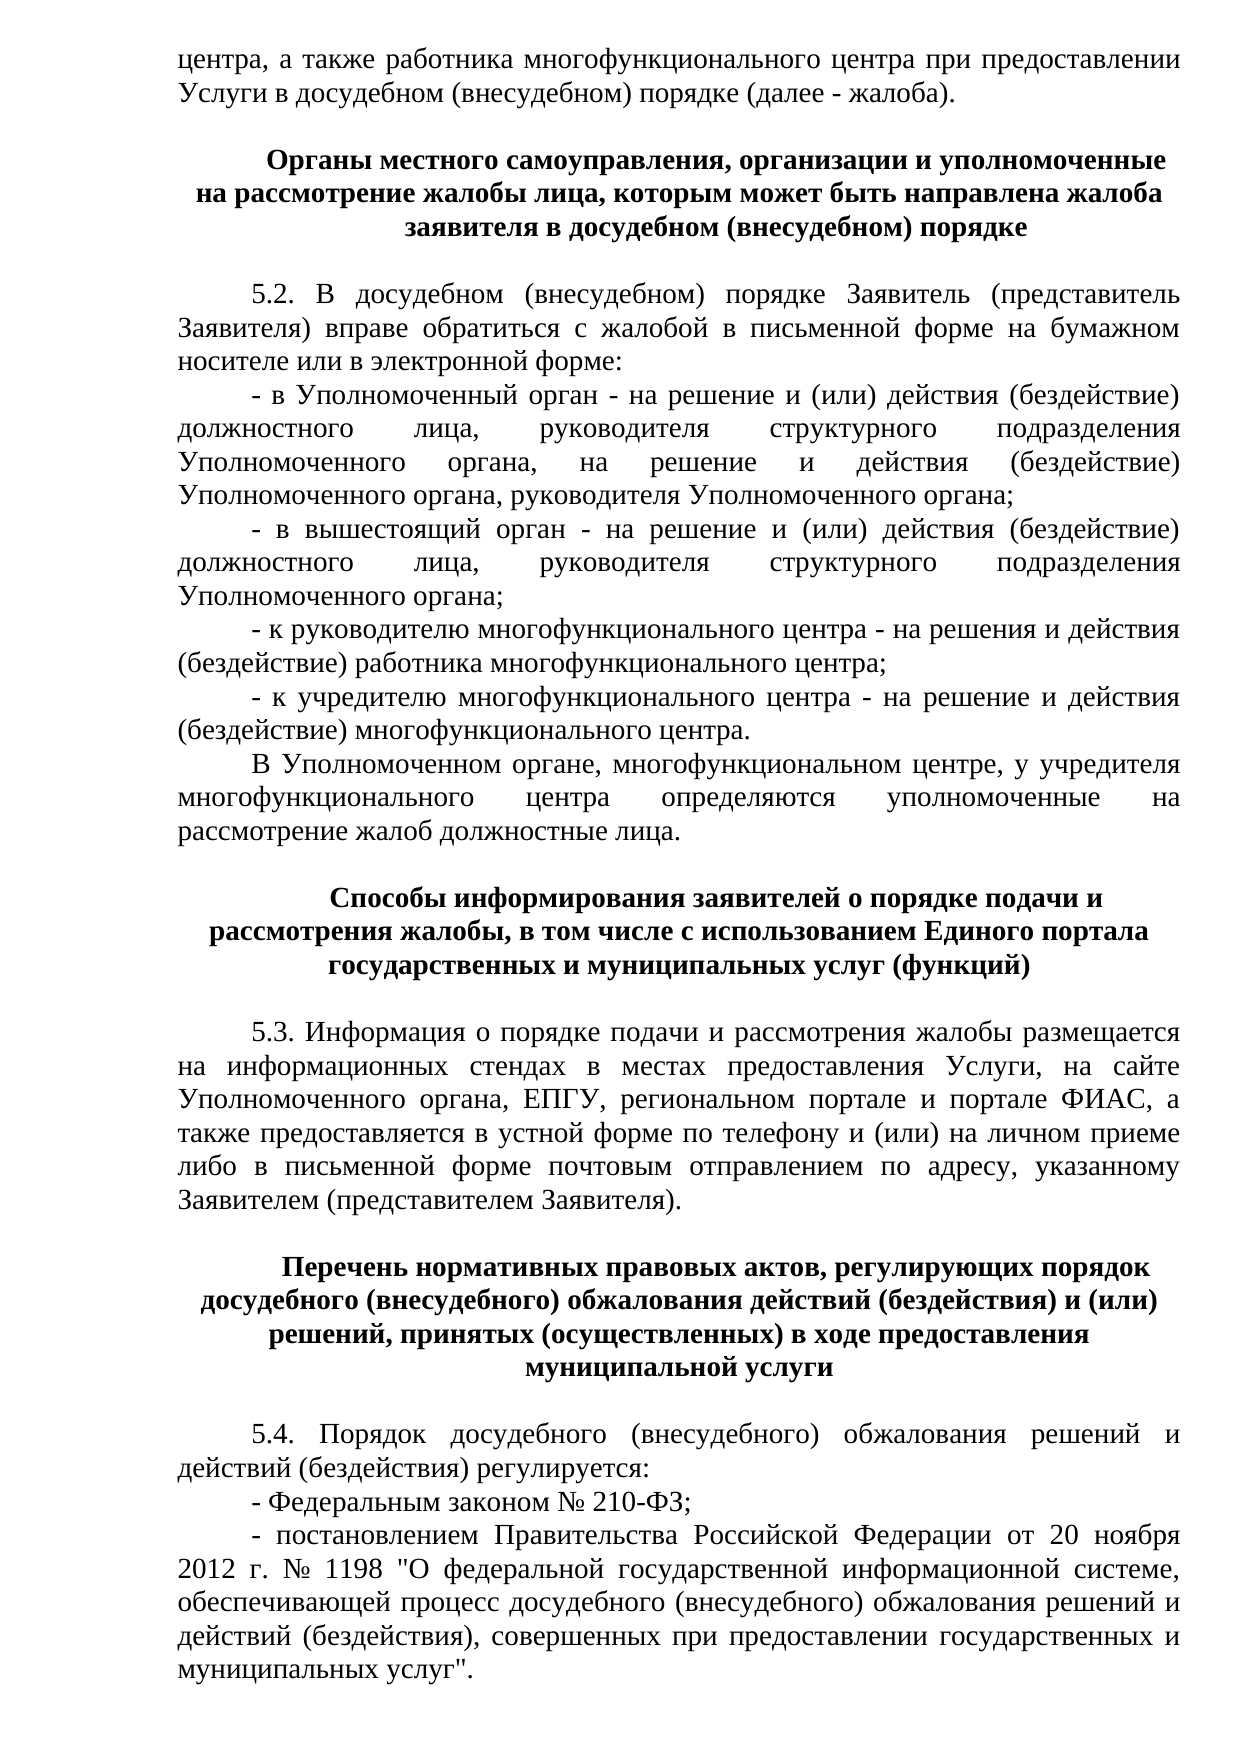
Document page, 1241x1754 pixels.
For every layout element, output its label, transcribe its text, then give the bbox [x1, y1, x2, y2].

text Перечень нормативных правовых актов, регулирующих порядок досудебного (внесудебного) обжалования действий (бездействия) и (или) решений, принятых (осуществленных) в ходе предоставления муниципальной услуги [177, 1249, 1181, 1383]
text - к учредителю многофункционального центра - на решение и действия (бездействие) многофункционального центра. [177, 679, 1181, 746]
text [177, 41, 1181, 108]
text Органы местного самоуправления, организации и уполномоченные на рассмотрение жалобы лица, которым может быть направлена жалоба [177, 142, 1181, 209]
text 5.4. Порядок досудебного (внесудебного) обжалования решений и действий (бездействия) регулируется: [177, 1417, 1181, 1484]
text - в вышестоящий орган - на решение и (или) действия (бездействие) должностного лица, руководителя структурного подразделения Уполномоченного органа; [177, 511, 1181, 612]
text 5.3. Информация о порядке подачи и рассмотрения жалобы размещается на информационных стендах в местах предоставления Услуги, на сайте Уполномоченного органа, ЕПГУ, региональном портале и портале ФИАС, а также предоставляется в устной форме по телефону и (или) на личном приеме либо в письменной форме почтовым отправлением по адресу, указанному Заявителем (представителем Заявителя). [177, 1014, 1181, 1215]
text В Уполномоченном органе, многофункциональном центре, у учредителя многофункционального центра определяются уполномоченные на рассмотрение жалоб должностные лица. [177, 746, 1181, 846]
text - постановлением Правительства Российской Федерации от 20 ноября 2012 г. № 1198 "О федеральной государственной информационной системе, обеспечивающей процесс досудебного (внесудебного) обжалования решений и действий (бездействия), совершенных при предоставлении государственных и муниципальных услуг". [177, 1517, 1181, 1685]
text - в Уполномоченный орган - на решение и (или) действия (бездействие) должностного лица, руководителя структурного подразделения Уполномоченного органа, на решение и действия (бездействие) Уполномоченного органа, руководителя Уполномоченного органа; [177, 377, 1181, 511]
text - к руководителю многофункционального центра - на решения и действия (бездействие) работника многофункционального центра; [177, 612, 1181, 679]
text Способы информирования заявителей о порядке подачи и рассмотрения жалобы, в том числе с использованием Единого портала государственных и муниципальных услуг (функций) [177, 880, 1181, 981]
text - Федеральным законом № 210-ФЗ; [177, 1484, 1181, 1517]
text 5.2. В досудебном (внесудебном) порядке Заявитель (представитель Заявителя) вправе обратиться с жалобой в письменной форме на бумажном носителе или в электронной форме: [177, 276, 1181, 377]
text заявителя в досудебном (внесудебном) порядке [177, 209, 1181, 243]
